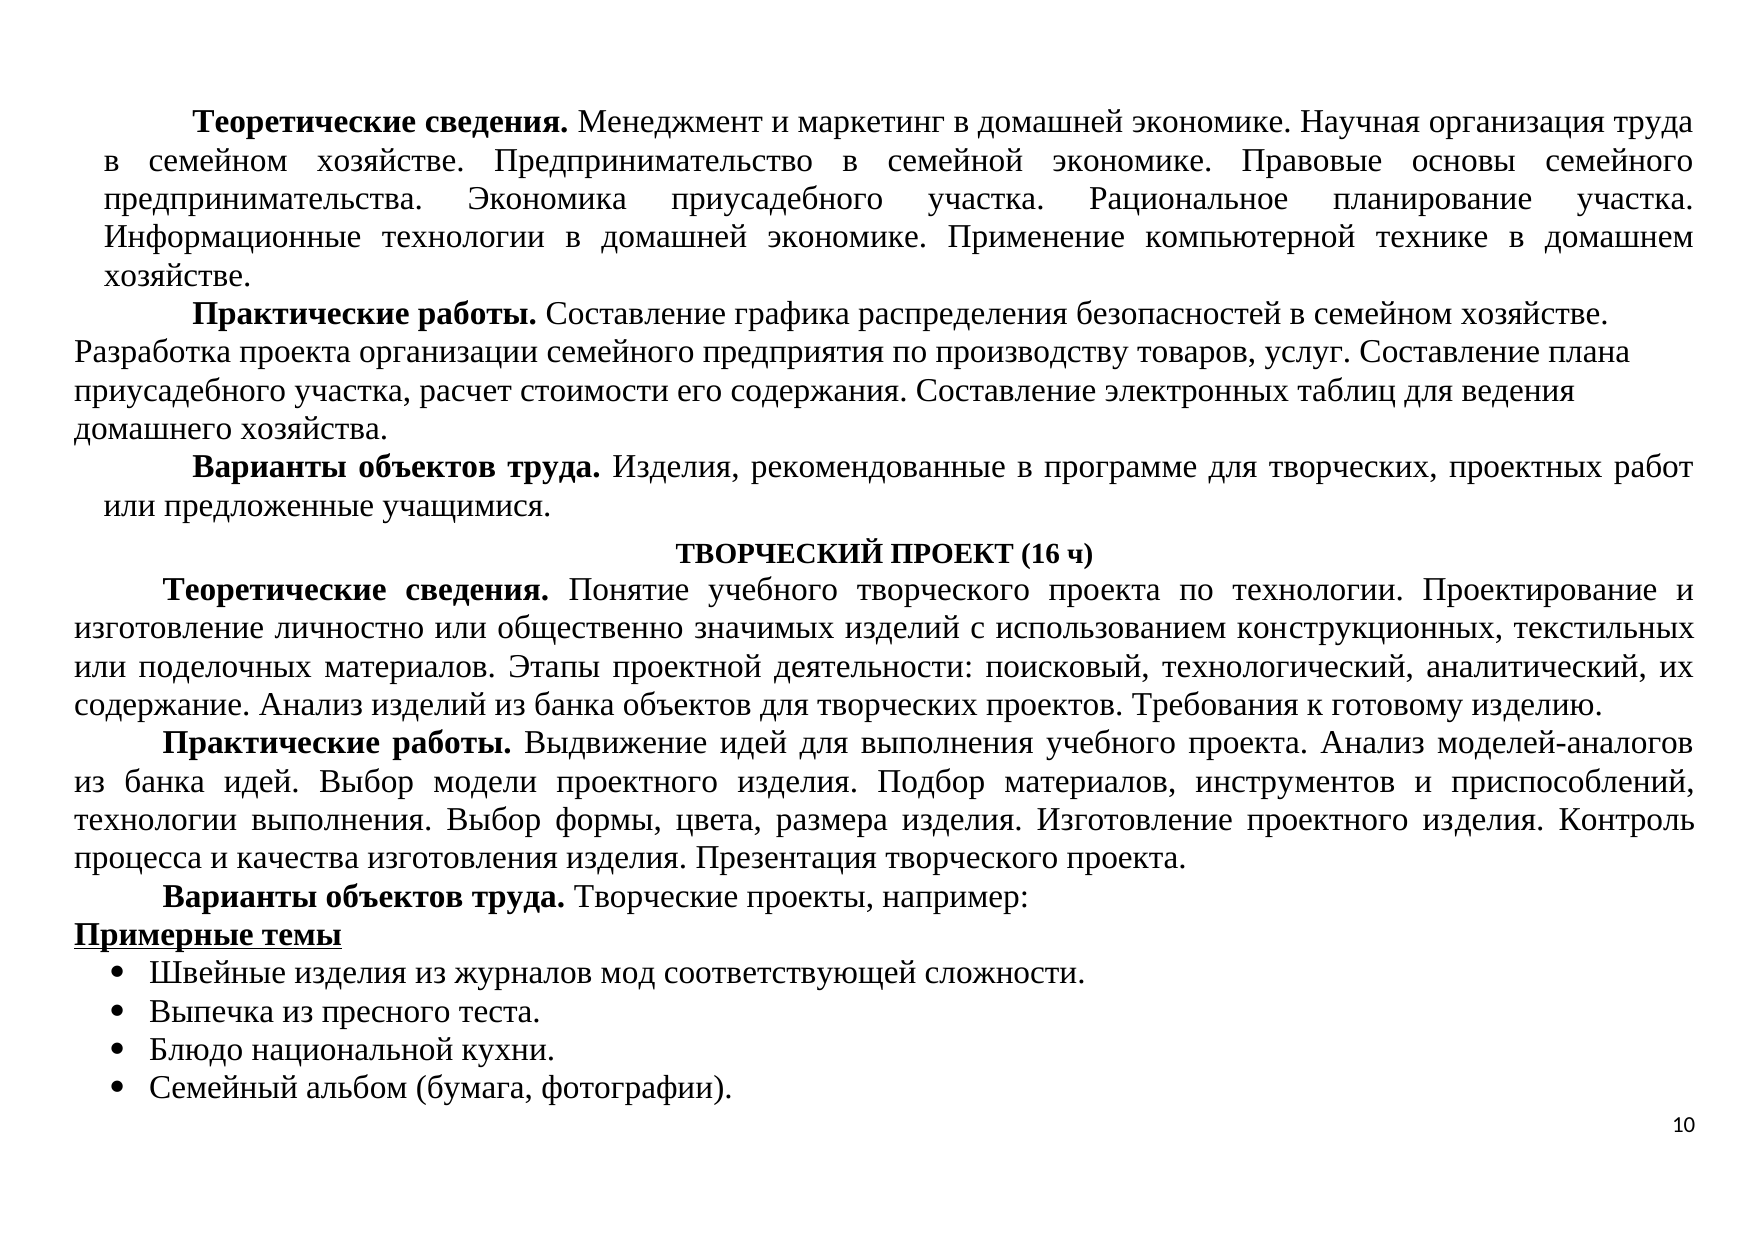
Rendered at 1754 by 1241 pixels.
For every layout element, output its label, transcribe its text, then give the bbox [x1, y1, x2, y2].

text Теоретические сведения. Понятие учебного творческого проекта по технологии. Проектирование и изготовление личностно или общественно значимых изделий с использованием конструкционных, текстильных или поделочных материалов. Этапы проектной деятельности: поисковый, технологический, аналитический, их содержание. Анализ изделий из банка объектов для творческих проектов. Требования к готовому изделию. [74, 569, 1695, 723]
list Блюдо национальной кухни. [111, 1029, 1695, 1068]
list Швейные изделия из журналов мод соответствующей сложности. [111, 953, 1695, 991]
list Семейный альбом (бумага, фотографии). [111, 1068, 1695, 1106]
text Варианты объектов труда. Творческие проекты, например: [74, 876, 1695, 914]
list Выпечка из пресного теста. [111, 991, 1695, 1029]
text Практические работы. Выдвижение идей для выполнения учебного проекта. Анализ моделей-аналогов из банка идей. Выбор модели проектного изделия. Подбор материалов, инструментов и приспособлений, технологии выполнения. Выбор формы, цвета, размера изделия. Изготовление проектного изделия. Контроль процесса и качества изготовления изделия. Презентация творческого проекта. [74, 723, 1695, 876]
text ТВОРЧЕСКИЙ ПРОЕКТ (16 ч) [74, 536, 1695, 569]
text Теоретические сведения. Менеджмент и маркетинг в домашней экономике. Научная организация труда в семейном хозяйстве. Предпринимательство в семейной экономике. Правовые основы семейного предпринимательства. Экономика приусадебного участка. Рациональное планирование участка. Информационные технологии в домашней экономике. Применение компьютерной технике в домашнем хозяйстве. [103, 102, 1695, 293]
text Варианты объектов труда. Изделия, рекомендованные в программе для творческих, проектных работ или предложенные учащимися. [103, 447, 1695, 523]
text Примерные темы [74, 914, 1695, 953]
text Практические работы. Составление графика распределения безопасностей в семейном хозяйстве. Разработка проекта организации семейного предприятия по производству товаров, услуг. Составление плана приусадебного участка, расчет стоимости его содержания. Составление электронных таблиц для ведения домашнего хозяйства. [74, 293, 1695, 447]
